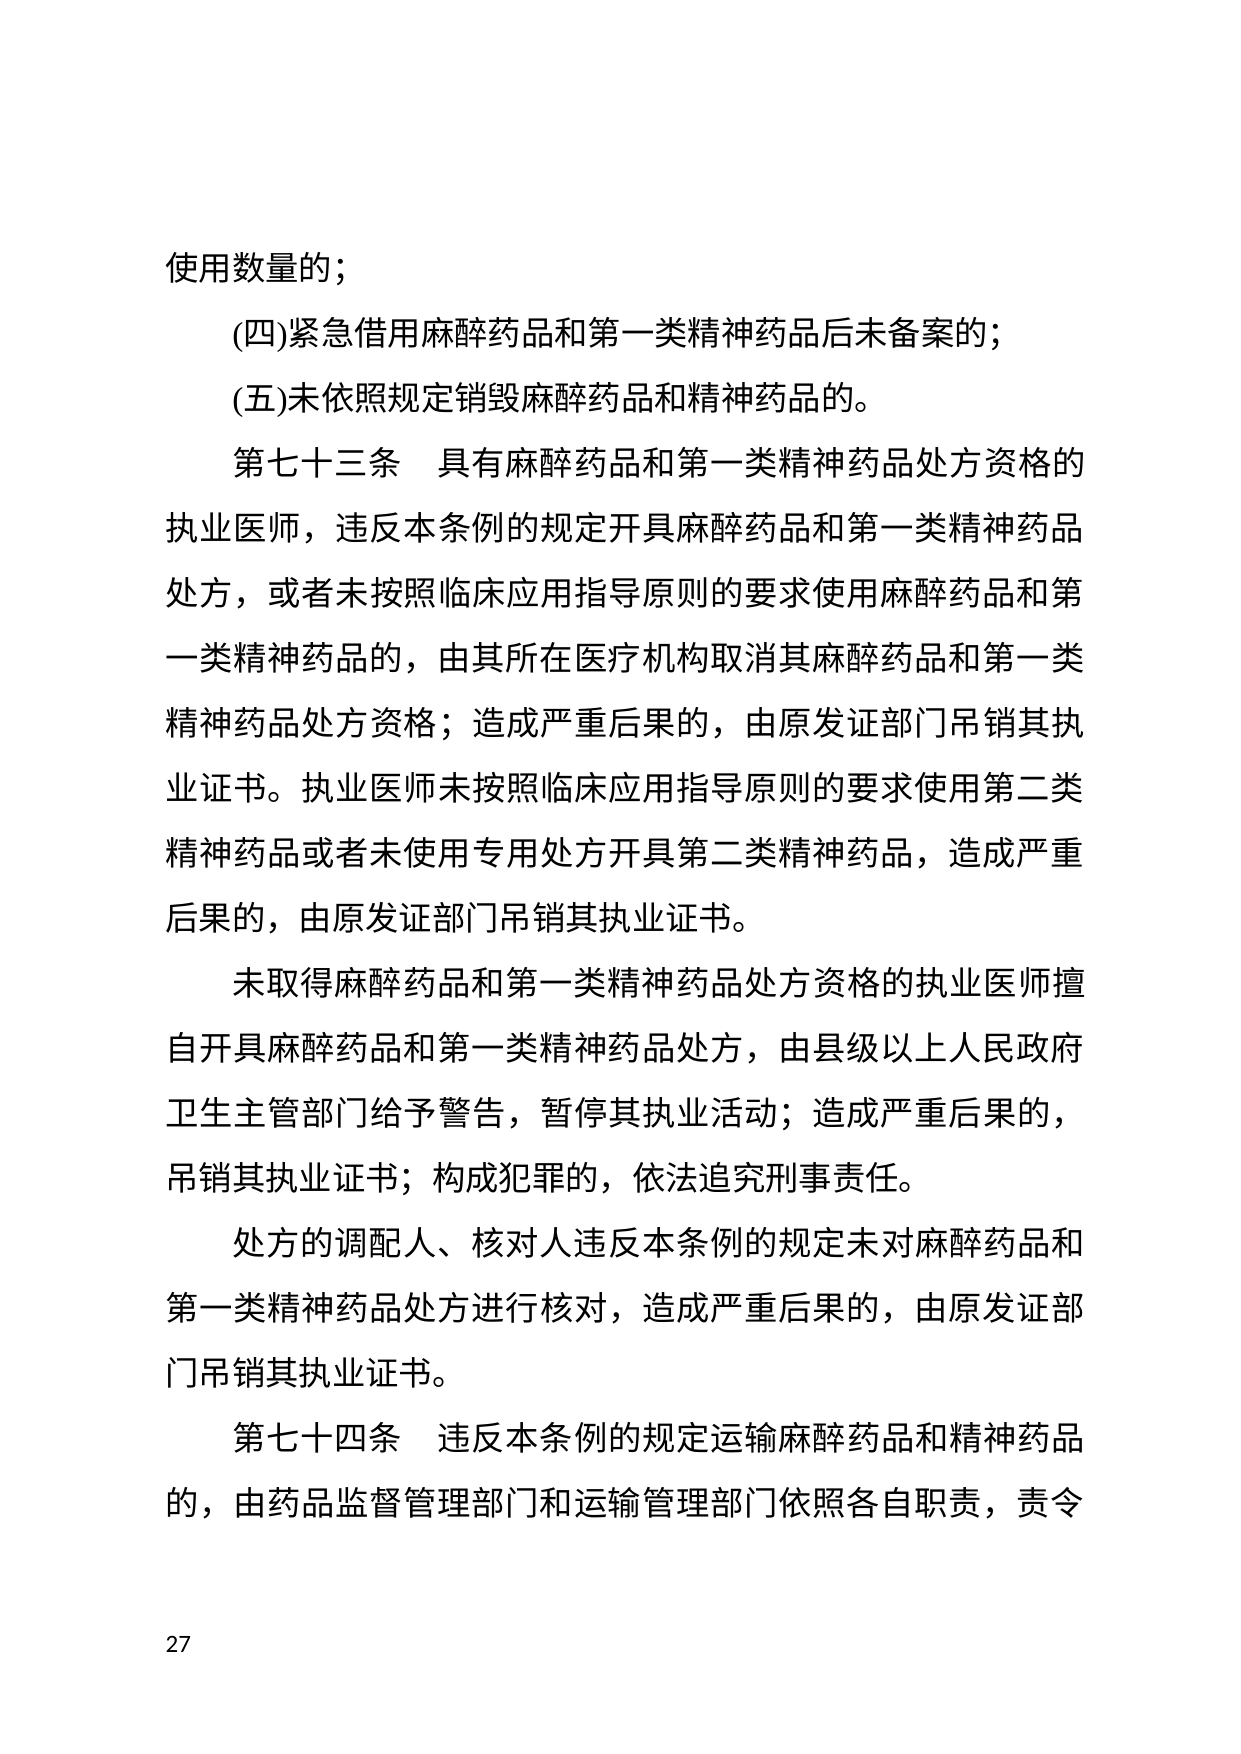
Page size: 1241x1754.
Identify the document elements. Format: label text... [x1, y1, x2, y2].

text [165, 233, 1087, 298]
text 处方的调配人、核对人违反本条例的规定未对麻醉药品和第一类精神药品处方进行核对，造成严重后果的，由原发证部门吊销其执业证书。 [165, 1208, 1087, 1403]
text (四)紧急借用麻醉药品和第一类精神药品后未备案的； [165, 298, 1087, 363]
text 未取得麻醉药品和第一类精神药品处方资格的执业医师擅自开具麻醉药品和第一类精神药品处方，由县级以上人民政府卫生主管部门给予警告，暂停其执业活动；造成严重后果的，吊销其执业证书；构成犯罪的，依法追究刑事责任。 [165, 948, 1087, 1208]
text 第七十三条 具有麻醉药品和第一类精神药品处方资格的执业医师，违反本条例的规定开具麻醉药品和第一类精神药品处方，或者未按照临床应用指导原则的要求使用麻醉药品和第一类精神药品的，由其所在医疗机构取消其麻醉药品和第一类精神药品处方资格；造成严重后果的，由原发证部门吊销其执业证书。执业医师未按照临床应用指导原则的要求使用第二类精神药品或者未使用专用处方开具第二类精神药品，造成严重后果的，由原发证部门吊销其执业证书。 [165, 428, 1087, 948]
text (五)未依照规定销毁麻醉药品和精神药品的。 [165, 363, 1087, 428]
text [165, 1403, 1087, 1533]
